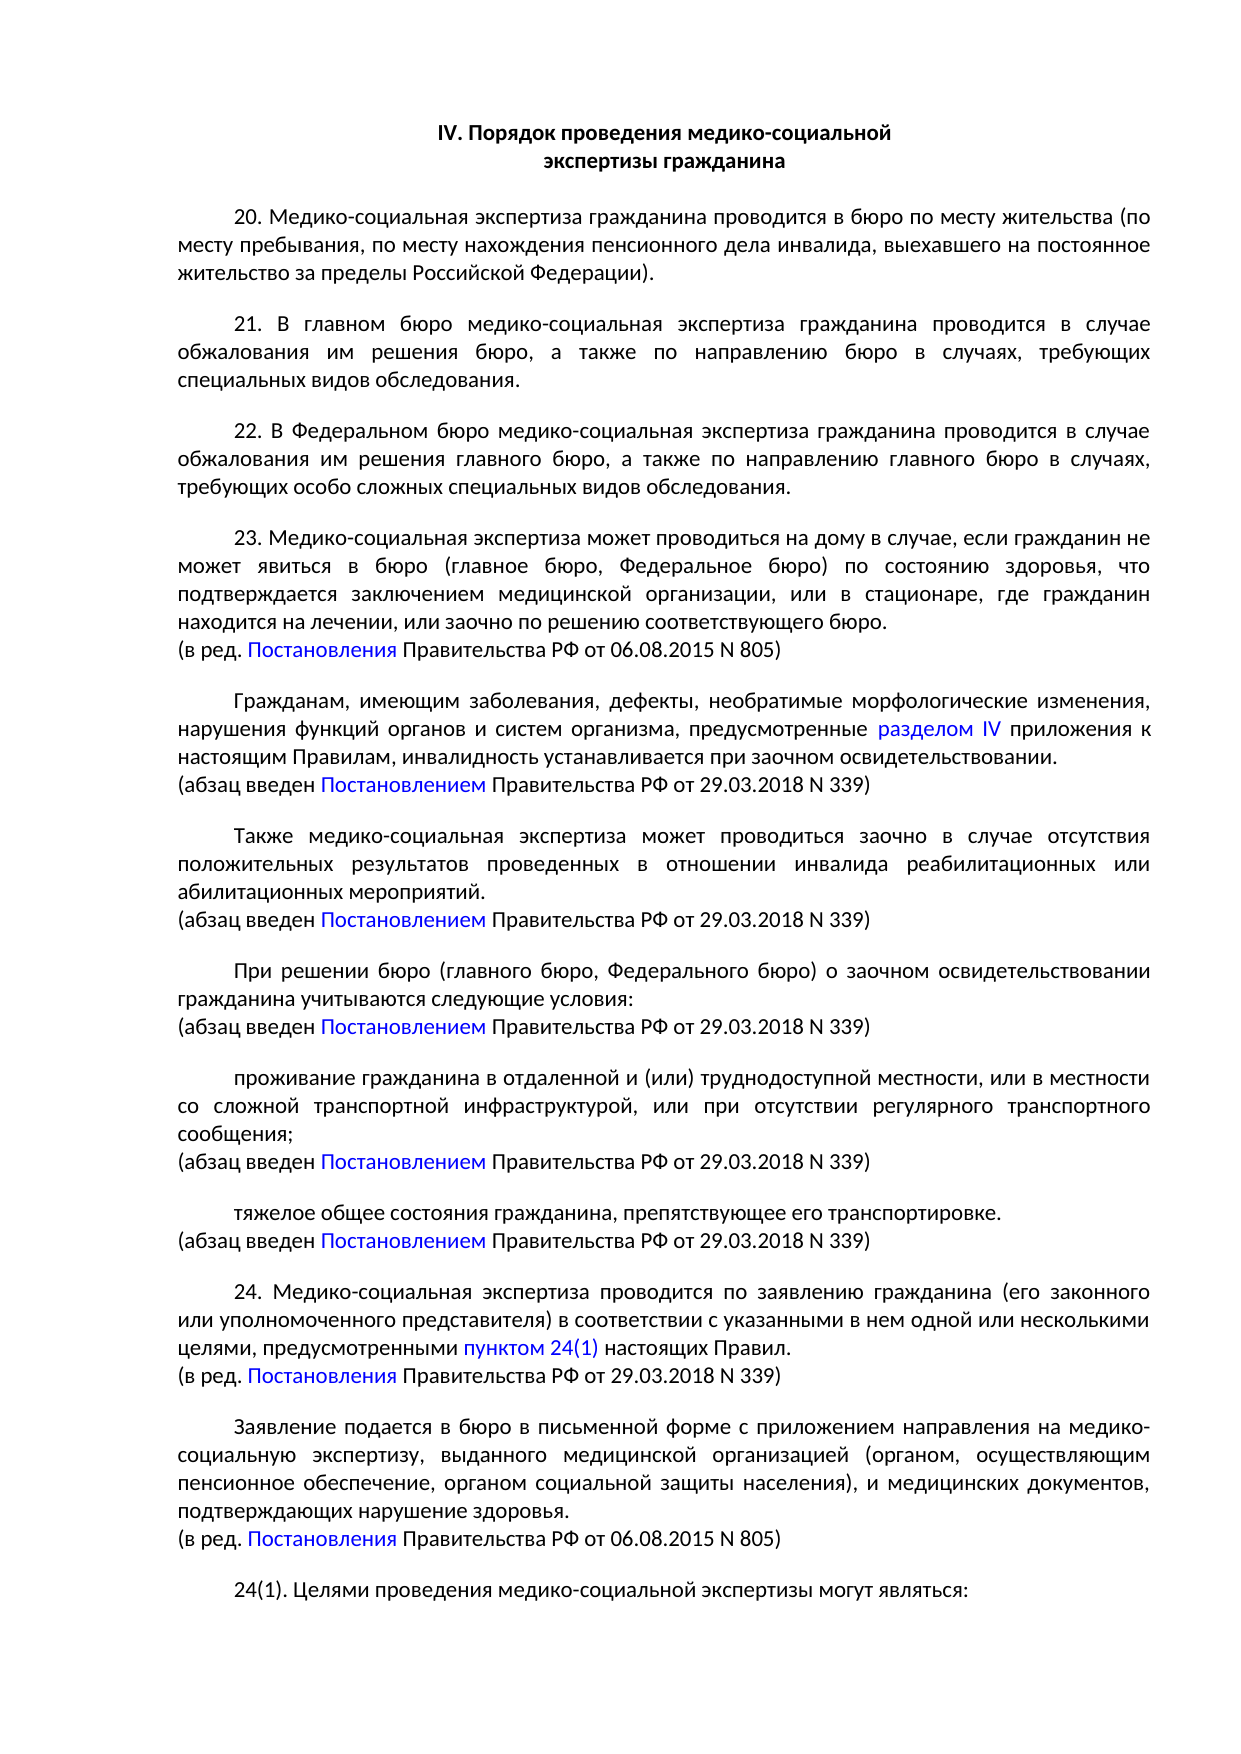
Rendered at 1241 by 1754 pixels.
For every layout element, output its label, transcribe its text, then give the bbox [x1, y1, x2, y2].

title экспертизы гражданина [177, 146, 1152, 174]
text 24. Медико-социальная экспертиза проводится по заявлению гражданина (его законного или уполномоченного представителя) в соответствии с указанными в нем одной или несколькими целями, предусмотренными пунктом 24(1) настоящих Правил. [177, 1277, 1152, 1361]
text Заявление подается в бюро в письменной форме с приложением направления на медико-социальную экспертизу, выданного медицинской организацией (органом, осуществляющим пенсионное обеспечение, органом социальной защиты населения), и медицинских документов, подтверждающих нарушение здоровья. [177, 1412, 1152, 1524]
text проживание гражданина в отдаленной и (или) труднодоступной местности, или в местности со сложной транспортной инфраструктурой, или при отсутствии регулярного транспортного сообщения; [177, 1063, 1152, 1147]
text 24(1). Целями проведения медико-социальной экспертизы могут являться: [177, 1575, 1152, 1603]
text Также медико-социальная экспертиза может проводиться заочно в случае отсутствия положительных результатов проведенных в отношении инвалида реабилитационных или абилитационных мероприятий. [177, 821, 1152, 905]
text (абзац введен Постановлением Правительства РФ от 29.03.2018 N 339) [177, 770, 1152, 798]
text 23. Медико-социальная экспертиза может проводиться на дому в случае, если гражданин не может явиться в бюро (главное бюро, Федеральное бюро) по состоянию здоровья, что подтверждается заключением медицинской организации, или в стационаре, где гражданин находится на лечении, или заочно по решению соответствующего бюро. [177, 523, 1152, 635]
text (в ред. Постановления Правительства РФ от 06.08.2015 N 805) [177, 635, 1152, 663]
text При решении бюро (главного бюро, Федерального бюро) о заочном освидетельствовании гражданина учитываются следующие условия: [177, 956, 1152, 1012]
text (абзац введен Постановлением Правительства РФ от 29.03.2018 N 339) [177, 905, 1152, 933]
text (абзац введен Постановлением Правительства РФ от 29.03.2018 N 339) [177, 1226, 1152, 1254]
text 20. Медико-социальная экспертиза гражданина проводится в бюро по месту жительства (по месту пребывания, по месту нахождения пенсионного дела инвалида, выехавшего на постоянное жительство за пределы Российской Федерации). [177, 202, 1152, 286]
text (в ред. Постановления Правительства РФ от 06.08.2015 N 805) [177, 1524, 1152, 1552]
text тяжелое общее состояния гражданина, препятствующее его транспортировке. [177, 1198, 1152, 1226]
text 21. В главном бюро медико-социальная экспертиза гражданина проводится в случае обжалования им решения бюро, а также по направлению бюро в случаях, требующих специальных видов обследования. [177, 309, 1152, 393]
text (в ред. Постановления Правительства РФ от 29.03.2018 N 339) [177, 1361, 1152, 1389]
text (абзац введен Постановлением Правительства РФ от 29.03.2018 N 339) [177, 1147, 1152, 1175]
text (абзац введен Постановлением Правительства РФ от 29.03.2018 N 339) [177, 1012, 1152, 1040]
title IV. Порядок проведения медико-социальной [177, 118, 1152, 146]
text Гражданам, имеющим заболевания, дефекты, необратимые морфологические изменения, нарушения функций органов и систем организма, предусмотренные разделом IV приложения к настоящим Правилам, инвалидность устанавливается при заочном освидетельствовании. [177, 686, 1152, 770]
text 22. В Федеральном бюро медико-социальная экспертиза гражданина проводится в случае обжалования им решения главного бюро, а также по направлению главного бюро в случаях, требующих особо сложных специальных видов обследования. [177, 416, 1152, 500]
